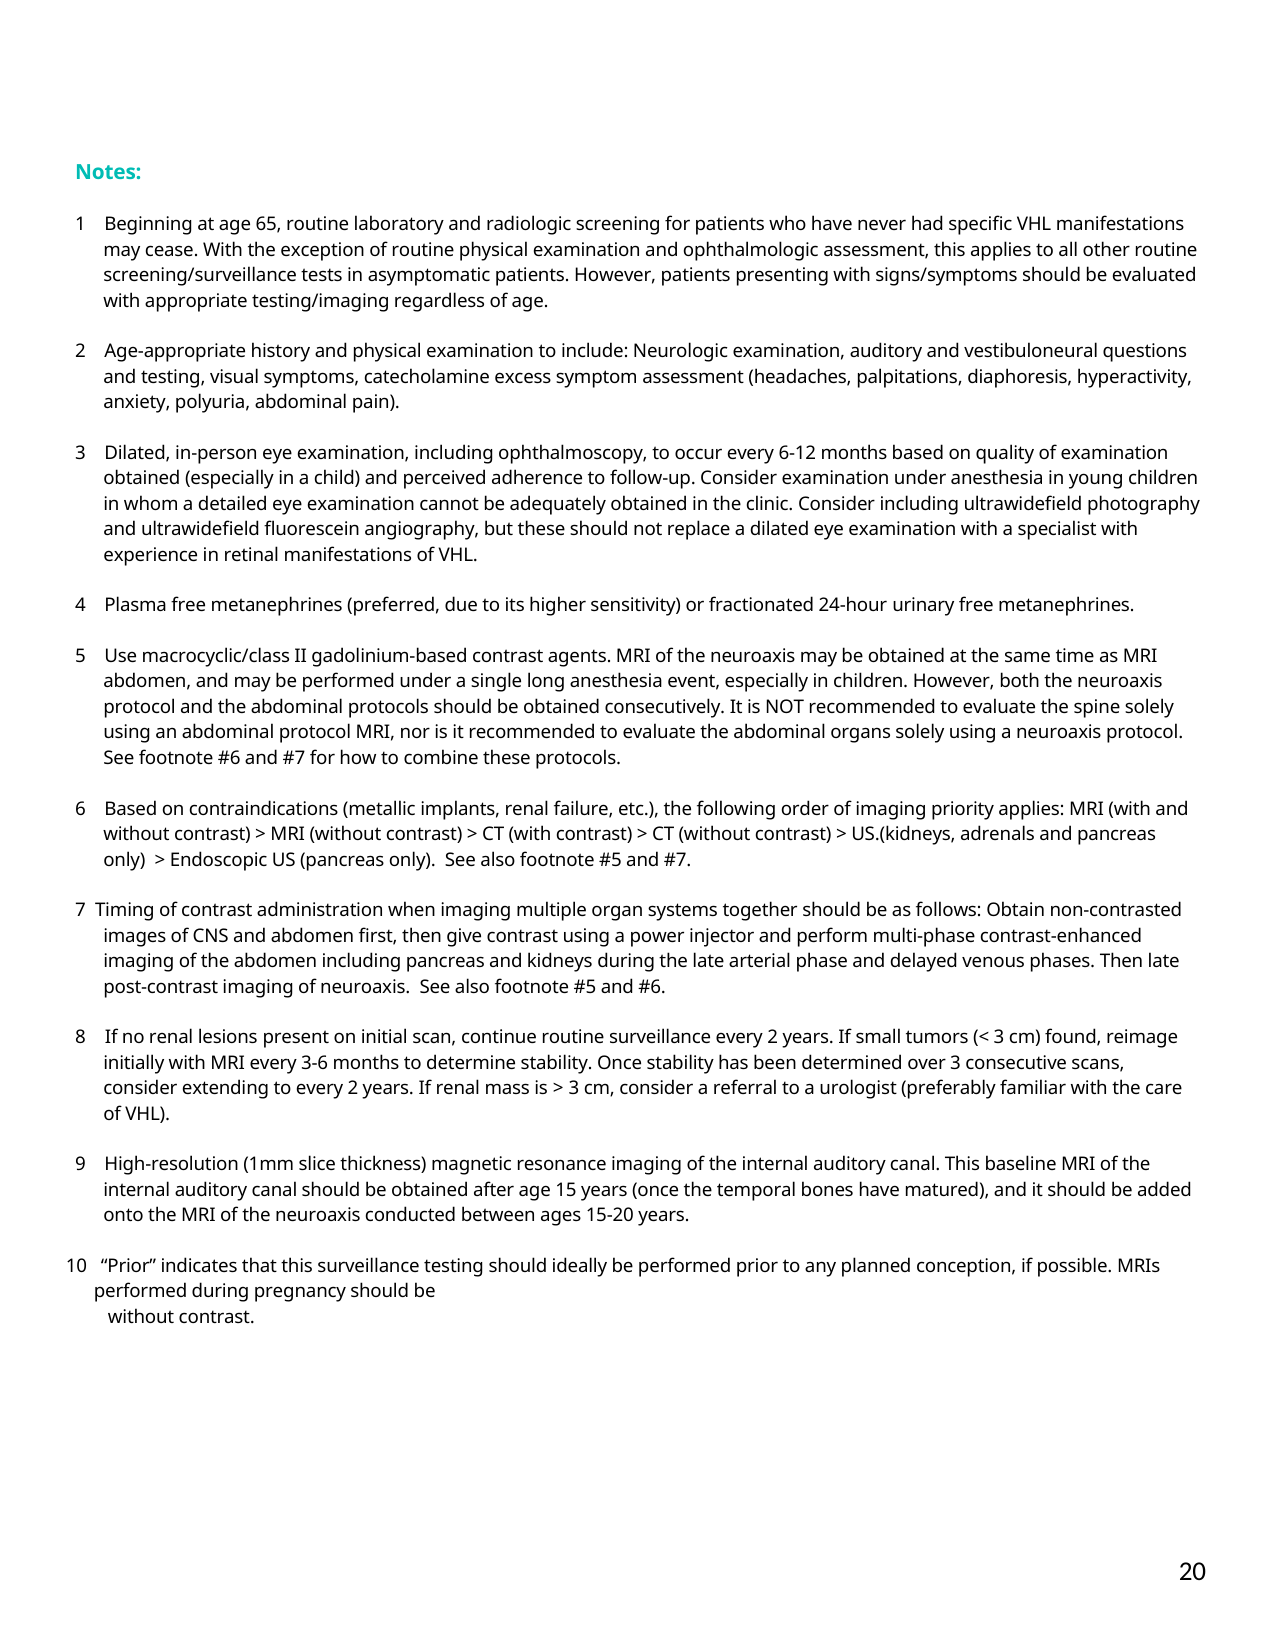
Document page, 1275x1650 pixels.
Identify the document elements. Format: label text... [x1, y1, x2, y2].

text 6 Based on contraindications (metallic implants, renal failure, etc.), the following order of imaging priority applies: MRI (with and without contrast) > MRI (without contrast) > CT (with contrast) > CT (without contrast) > US.(kidneys, adrenals and pancreas only) > Endoscopic US (pancreas only). See also footnote #5 and #7. [75, 795, 1200, 871]
text 5 Use macrocyclic/class II gadolinium-based contrast agents. MRI of the neuroaxis may be obtained at the same time as MRI abdomen, and may be performed under a single long anesthesia event, especially in children. However, both the neuroaxis protocol and the abdominal protocols should be obtained consecutively. It is NOT recommended to evaluate the spine solely using an abdominal protocol MRI, nor is it recommended to evaluate the abdominal organs solely using a neuroaxis protocol. See footnote #6 and #7 for how to combine these protocols. [75, 642, 1200, 770]
text 10 “Prior” indicates that this surveillance testing should ideally be performed prior to any planned conception, if possible. MRIs performed during pregnancy should be without contrast. [66, 1252, 1200, 1329]
text 3 Dilated, in-person eye examination, including ophthalmoscopy, to occur every 6-12 months based on quality of examination obtained (especially in a child) and perceived adherence to follow-up. Consider examination under anesthesia in young children in whom a detailed eye examination cannot be adequately obtained in the clinic. Consider including ultrawidefield photography and ultrawidefield fluorescein angiography, but these should not replace a dilated eye examination with a specialist with experience in retinal manifestations of VHL. [75, 439, 1200, 567]
text 8 If no renal lesions present on initial scan, continue routine surveillance every 2 years. If small tumors (< 3 cm) found, reimage initially with MRI every 3-6 months to determine stability. Once stability has been determined over 3 consecutive scans, consider extending to every 2 years. If renal mass is > 3 cm, consider a referral to a urologist (preferably familiar with the care of VHL). [75, 1023, 1200, 1126]
text 2 Age-appropriate history and physical examination to include: Neurologic examination, auditory and vestibuloneural questions and testing, visual symptoms, catecholamine excess symptom assessment (headaches, palpitations, diaphoresis, hyperactivity, anxiety, polyuria, abdominal pain). [75, 338, 1200, 414]
text Notes: [75, 157, 1200, 186]
text 1 Beginning at age 65, routine laboratory and radiologic screening for patients who have never had specific VHL manifestations may cease. With the exception of routine physical examination and ophthalmologic assessment, this applies to all other routine screening/surveillance tests in asymptomatic patients. However, patients presenting with signs/symptoms should be evaluated with appropriate testing/imaging regardless of age. [75, 211, 1200, 313]
text 4 Plasma free metanephrines (preferred, due to its higher sensitivity) or fractionated 24-hour urinary free metanephrines. [75, 592, 1200, 617]
text 9 High-resolution (1mm slice thickness) magnetic resonance imaging of the internal auditory canal. This baseline MRI of the internal auditory canal should be obtained after age 15 years (once the temporal bones have matured), and it should be added onto the MRI of the neuroaxis conducted between ages 15-20 years. [75, 1151, 1200, 1227]
text 7 Timing of contrast administration when imaging multiple organ systems together should be as follows: Obtain non-contrasted images of CNS and abdomen first, then give contrast using a power injector and perform multi-phase contrast-enhanced imaging of the abdomen including pancreas and kidneys during the late arterial phase and delayed venous phases. Then late post-contrast imaging of neuroaxis. See also footnote #5 and #6. [75, 896, 1200, 998]
